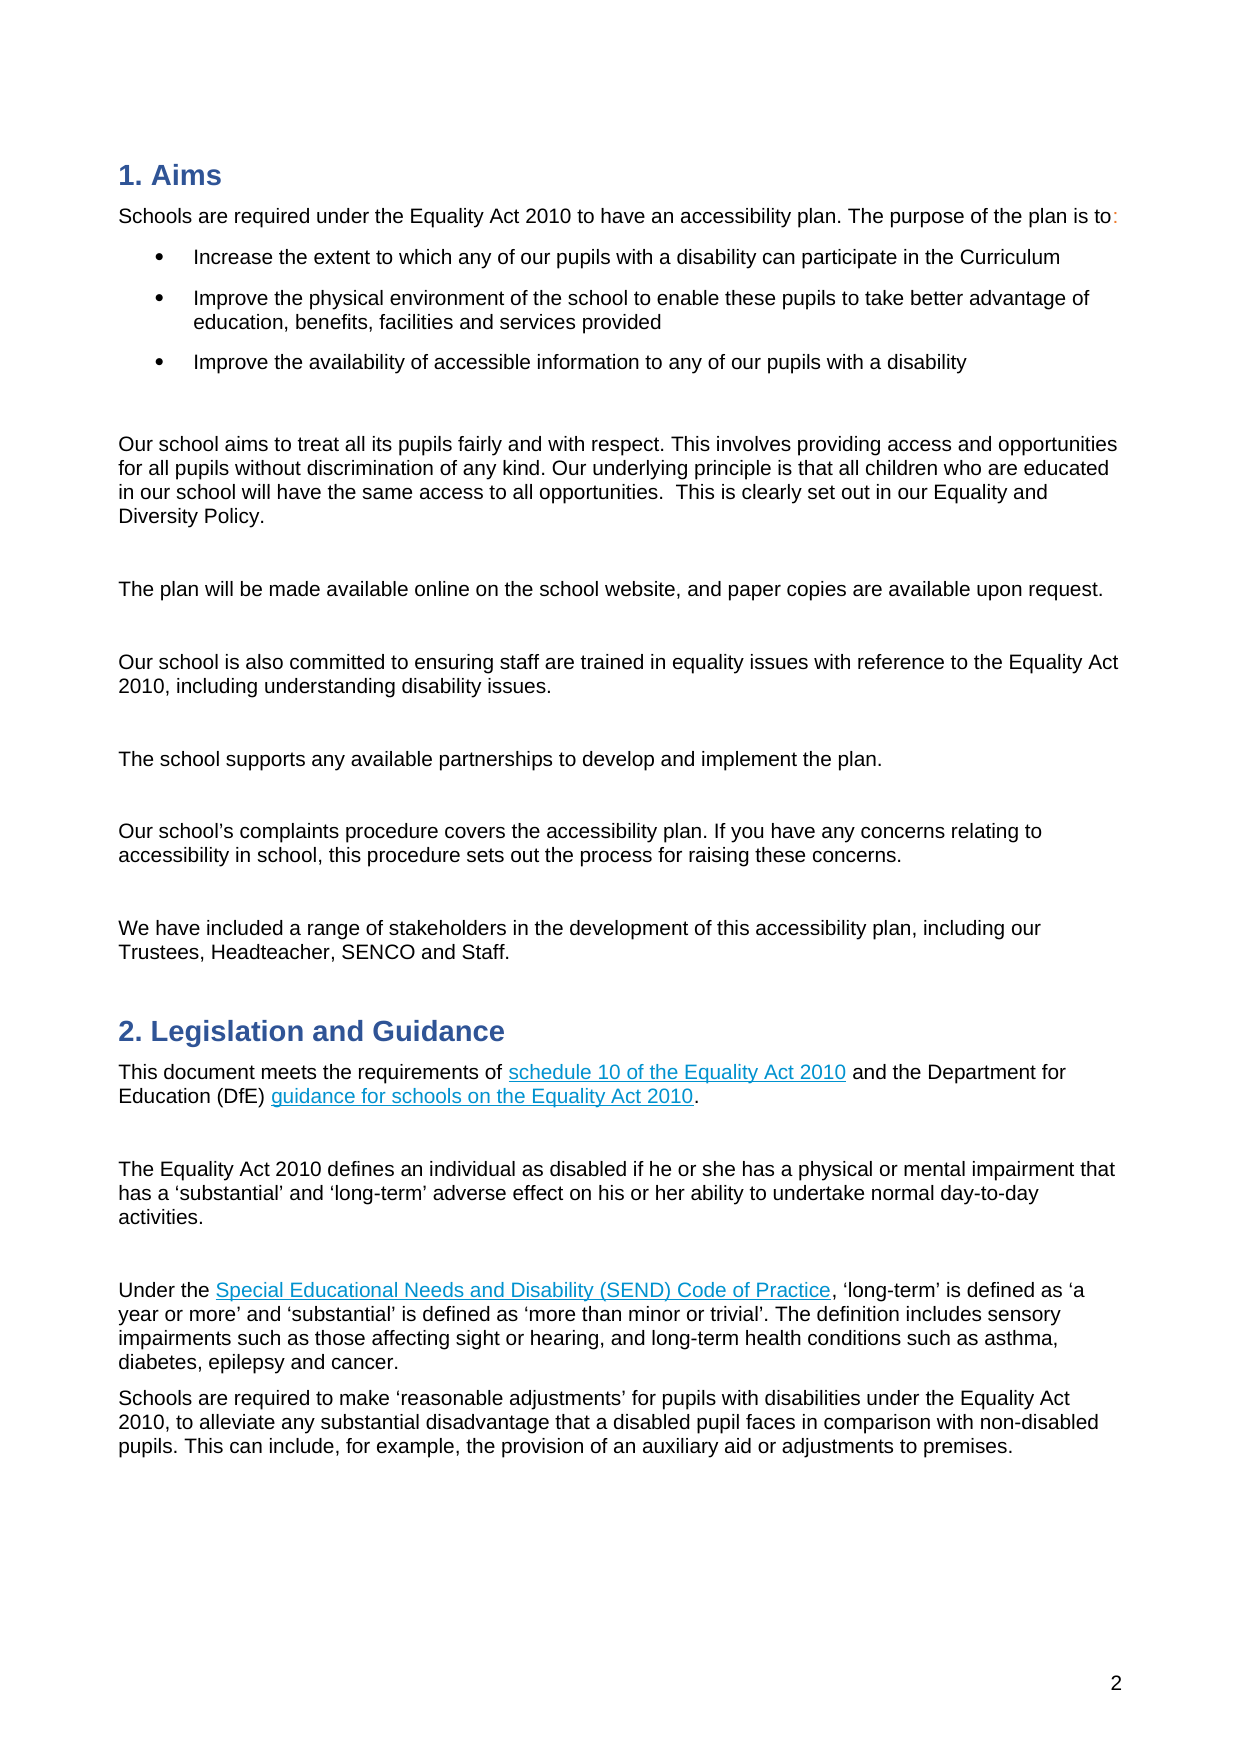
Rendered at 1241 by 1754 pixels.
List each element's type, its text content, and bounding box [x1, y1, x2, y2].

text Our school aims to treat all its pupils fairly and with respect. This involves providing access and opportunities for all pupils without discrimination of any kind. Our underlying principle is that all children who are educated in our school will have the same access to all opportunities. This is clearly set out in our Equality and Diversity Policy. [118, 432, 1122, 528]
text Schools are required under the Equality Act 2010 to have an accessibility plan. The purpose of the plan is to: [118, 204, 1122, 228]
text This document meets the requirements of schedule 10 of the Equality Act 2010 and the Department for Education (DfE) guidance for schools on the Equality Act 2010. [699, 1060, 1122, 1108]
text Our school’s complaints procedure covers the accessibility plan. If you have any concerns relating to accessibility in school, this procedure sets out the process for raising these concerns. [118, 819, 1122, 867]
list Improve the availability of accessible information to any of our pupils with a disability [156, 350, 1122, 374]
text We have included a range of stakeholders in the development of this accessibility plan, including our Trustees, Headteacher, SENCO and Staff. [118, 916, 1122, 964]
text The plan will be made available online on the school website, and paper copies are available upon request. [118, 577, 1122, 601]
subtitle 2. Legislation and Guidance [118, 1014, 1122, 1048]
subtitle 1. Aims [118, 158, 1122, 191]
text The Equality Act 2010 defines an individual as disabled if he or she has a physical or mental impairment that has a ‘substantial’ and ‘long-term’ adverse effect on his or her ability to undertake normal day-to-day activities. [204, 1157, 1122, 1229]
text The school supports any available partnerships to develop and implement the plan. [118, 746, 1122, 770]
text Under the Special Educational Needs and Disability (SEND) Code of Practice, ‘long-term’ is defined as ‘a year or more’ and ‘substantial’ is defined as ‘more than minor or trivial’. The definition includes sensory impairments such as those affecting sight or hearing, and long-term health conditions such as asthma, diabetes, epilepsy and cancer. [399, 1278, 1122, 1374]
list Increase the extent to which any of our pupils with a disability can participate in the Curriculum [156, 244, 1122, 269]
text Our school is also committed to ensuring staff are trained in equality issues with reference to the Equality Act 2010, including understanding disability issues. [118, 649, 1122, 697]
list Improve the physical environment of the school to enable these pupils to take better advantage of education, benefits, facilities and services provided [156, 285, 1122, 333]
